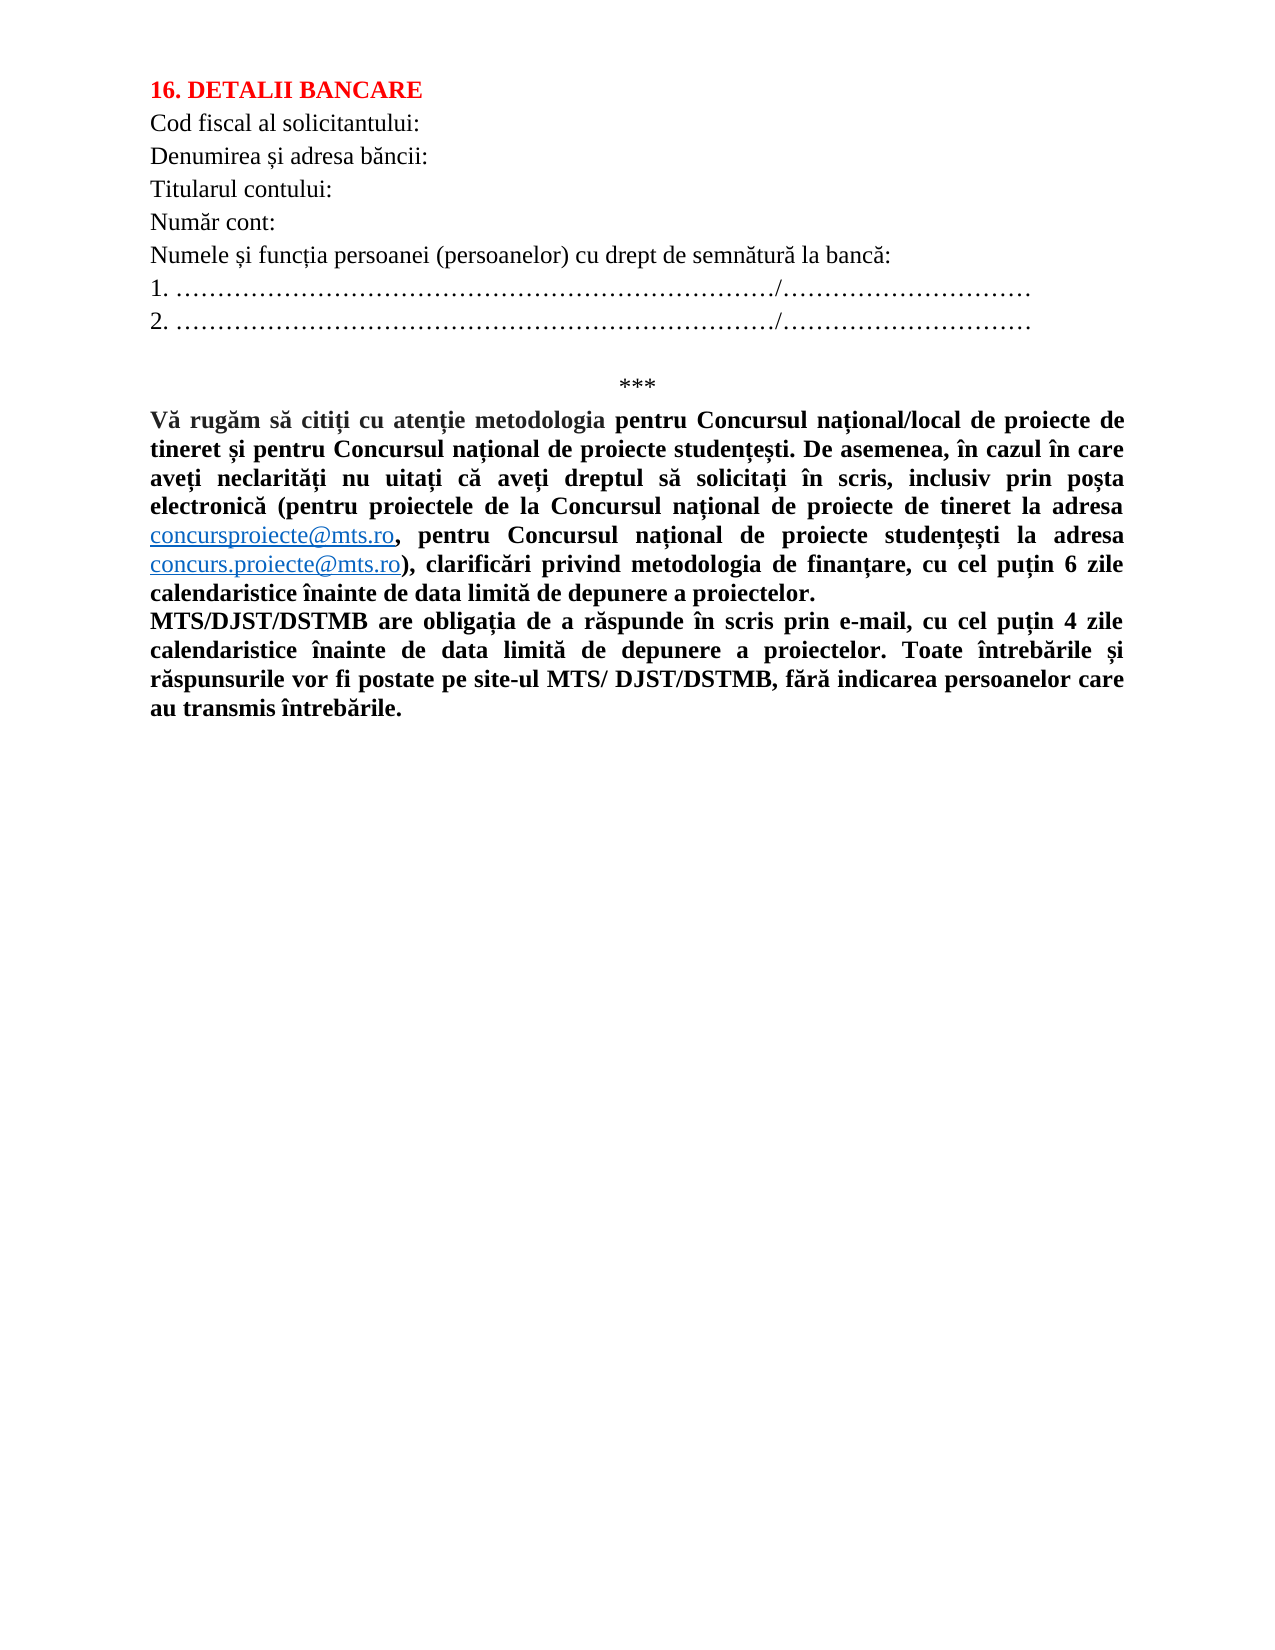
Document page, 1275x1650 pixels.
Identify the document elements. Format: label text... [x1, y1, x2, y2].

text Număr cont: [150, 207, 1125, 236]
text Titularul contului: [150, 174, 1125, 203]
text MTS/DJST/DSTMB are obligația de a răspunde în scris prin e-mail, cu cel puțin 4 zile calendaristice înainte de data limită de depunere a proiectelor. Toate întrebările și răspunsurile vor fi postate pe site-ul MTS/ DJST/DSTMB, fără indicarea persoanelor care au transmis întrebările. [150, 606, 1125, 721]
text 2. ………………………………………………………………/………………………… [150, 306, 1125, 335]
text Denumirea și adresa băncii: [150, 141, 1125, 170]
text *** [150, 372, 1125, 401]
text Numele și funcția persoanei (persoanelor) cu drept de semnătură la bancă: [150, 240, 1125, 269]
text 1. ………………………………………………………………/………………………… [150, 273, 1125, 302]
text 16. DETALII BANCARE [150, 75, 1125, 104]
text Cod fiscal al solicitantului: [150, 108, 1125, 137]
text Vă rugăm să citiți cu atenție metodologia pentru Concursul național/local de proiecte de tineret și pentru Concursul național de proiecte studențești. De asemenea, în cazul în care aveți neclarități nu uitați că aveți dreptul să solicitați în scris, inclusiv prin poșta electronică (pentru proiectele de la Concursul național de proiecte de tineret la adresa concursproiecte@mts.ro, pentru Concursul național de proiecte studențești la adresa concurs.proiecte@mts.ro), clarificări privind metodologia de finanțare, cu cel puțin 6 zile calendaristice înainte de data limită de depunere a proiectelor. [150, 405, 1125, 606]
